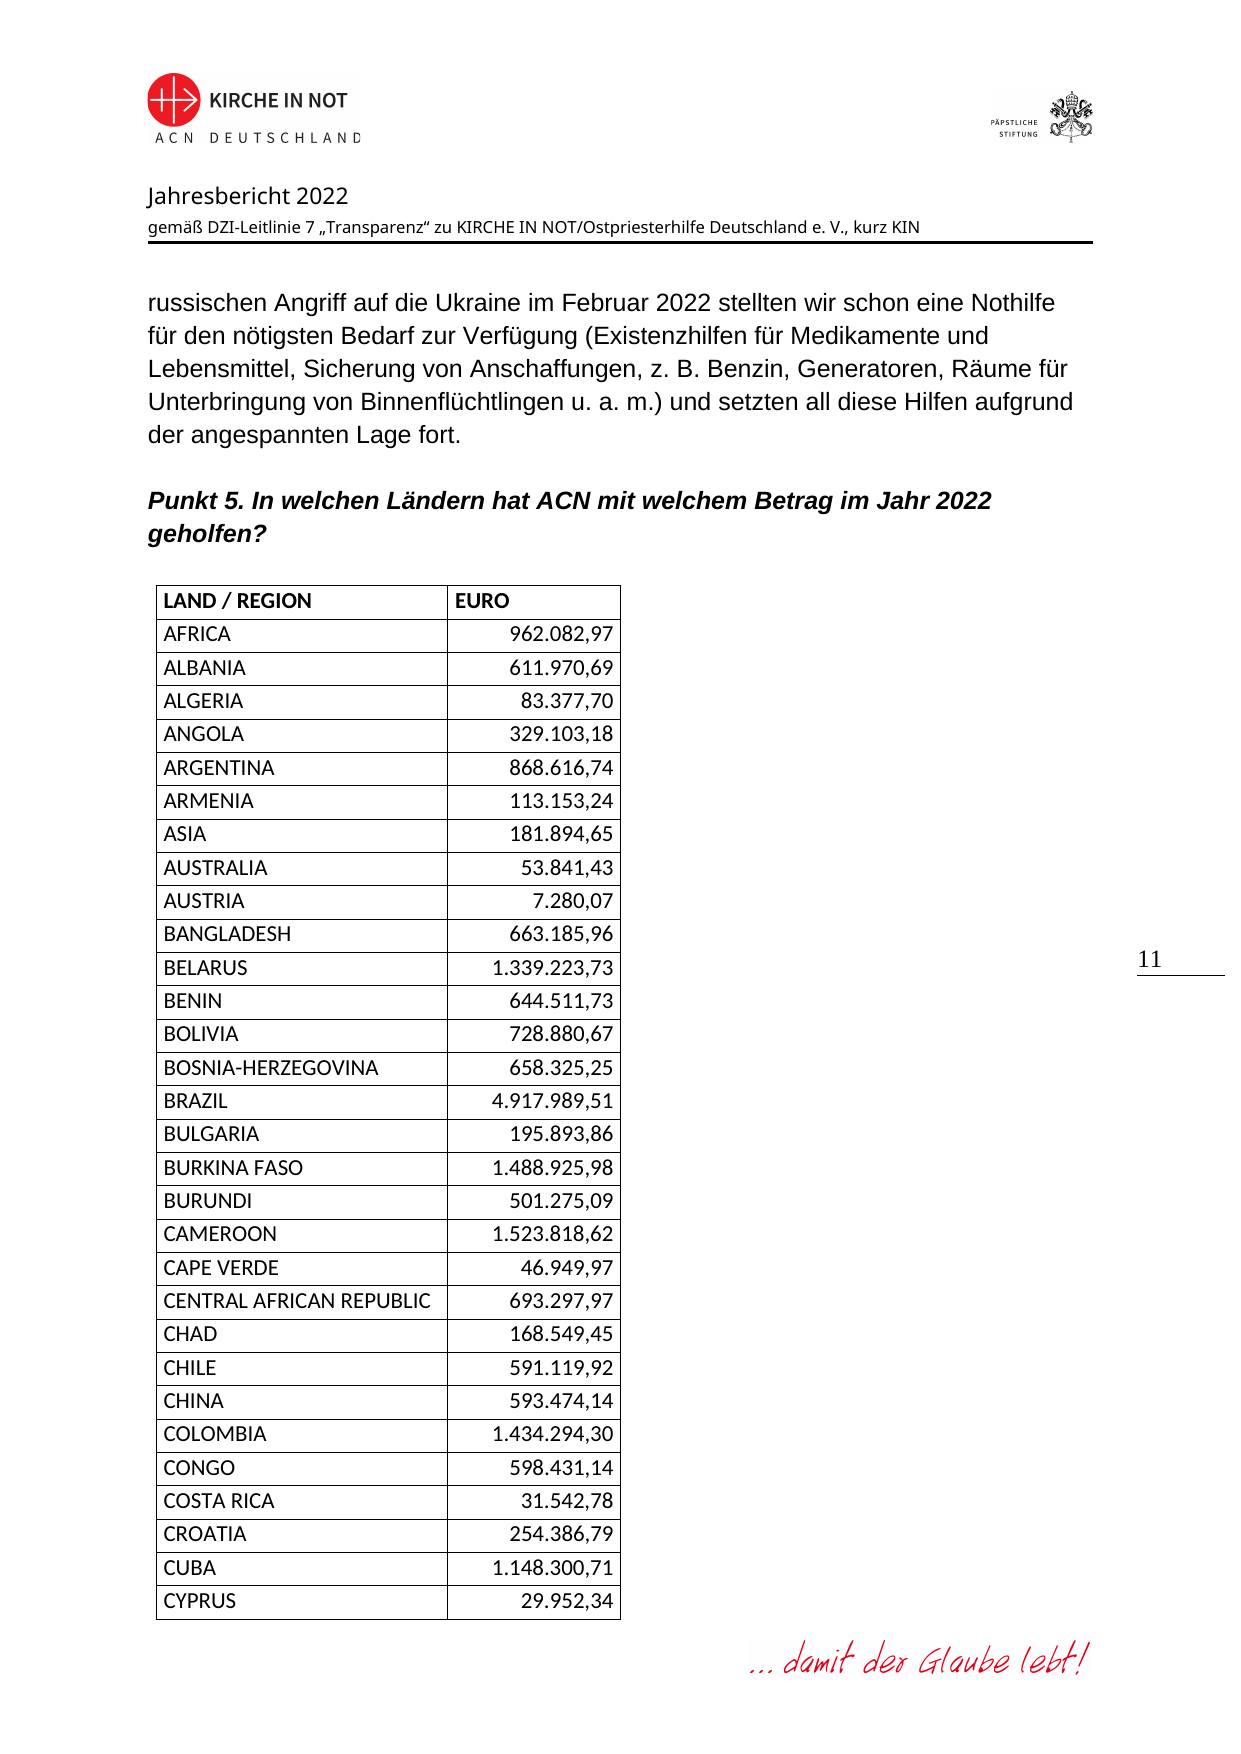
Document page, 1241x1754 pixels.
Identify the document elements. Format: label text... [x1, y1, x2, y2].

table_cell BANGLADESH [157, 920, 447, 952]
table_cell 663.185,96 [448, 920, 620, 952]
table_cell AUSTRIA [157, 886, 447, 918]
table_cell 658.325,25 [448, 1053, 620, 1085]
table_cell 29.952,34 [448, 1586, 620, 1618]
table_cell ALBANIA [157, 653, 447, 685]
table_cell 31.542,78 [448, 1486, 620, 1518]
table_cell 83.377,70 [448, 686, 620, 718]
picture [147, 73, 361, 143]
table_cell BURKINA FASO [157, 1153, 447, 1185]
table_cell 46.949,97 [448, 1253, 620, 1285]
table_cell CYPRUS [157, 1586, 447, 1618]
table_cell CHILE [157, 1353, 447, 1385]
table_cell COLOMBIA [157, 1420, 447, 1452]
table_cell 181.894,65 [448, 820, 620, 852]
table_cell 598.431,14 [448, 1453, 620, 1485]
table_cell CONGO [157, 1453, 447, 1485]
table_cell CROATIA [157, 1520, 447, 1552]
table_cell 195.893,86 [448, 1120, 620, 1152]
table_cell ANGOLA [157, 720, 447, 752]
table_cell BOSNIA-HERZEGOVINA [157, 1053, 447, 1085]
table_cell CENTRAL AFRICAN REPUBLIC [157, 1286, 447, 1318]
table_cell AUSTRALIA [157, 853, 447, 885]
table_cell 644.511,73 [448, 986, 620, 1018]
table_cell 1.148.300,71 [448, 1553, 620, 1585]
table_cell 1.434.294,30 [448, 1420, 620, 1452]
table_cell 501.275,09 [448, 1186, 620, 1218]
table_cell 4.917.989,51 [448, 1086, 620, 1118]
picture [991, 91, 1093, 143]
table_cell BENIN [157, 986, 447, 1018]
table_cell 591.119,92 [448, 1353, 620, 1385]
table_cell 593.474,14 [448, 1386, 620, 1418]
table_cell CAPE VERDE [157, 1253, 447, 1285]
table_cell 611.970,69 [448, 653, 620, 685]
table_cell 1.339.223,73 [448, 953, 620, 985]
table_cell ASIA [157, 820, 447, 852]
table_cell CUBA [157, 1553, 447, 1585]
table_cell BELARUS [157, 953, 447, 985]
table_cell CAMEROON [157, 1220, 447, 1252]
table_cell 1.523.818,62 [448, 1220, 620, 1252]
table_cell BULGARIA [157, 1120, 447, 1152]
table_cell 962.082,97 [448, 620, 620, 652]
table_cell 868.616,74 [448, 753, 620, 785]
table_cell 113.153,24 [448, 786, 620, 818]
table_cell BOLIVIA [157, 1020, 447, 1052]
table_cell ARMENIA [157, 786, 447, 818]
table_cell BURUNDI [157, 1186, 447, 1218]
table_cell 693.297,97 [448, 1286, 620, 1318]
table_cell 7.280,07 [448, 886, 620, 918]
table_cell 728.880,67 [448, 1020, 620, 1052]
picture [747, 1640, 1093, 1676]
table_cell 53.841,43 [448, 853, 620, 885]
table_cell 1.488.925,98 [448, 1153, 620, 1185]
table_header LAND / REGION [157, 586, 447, 618]
table_cell 254.386,79 [448, 1520, 620, 1552]
table_cell 329.103,18 [448, 720, 620, 752]
table_cell AFRICA [157, 620, 447, 652]
table_cell COSTA RICA [157, 1486, 447, 1518]
table_cell 168.549,45 [448, 1320, 620, 1352]
table_cell ARGENTINA [157, 753, 447, 785]
table_cell CHAD [157, 1320, 447, 1352]
text Punkt 5. In welchen Ländern hat ACN mit welchem Betrag im Jahr 2022 geholfen? [148, 486, 1093, 548]
table_header EURO [448, 586, 620, 618]
table_cell CHINA [157, 1386, 447, 1418]
table_cell BRAZIL [157, 1086, 447, 1118]
table_cell ALGERIA [157, 686, 447, 718]
